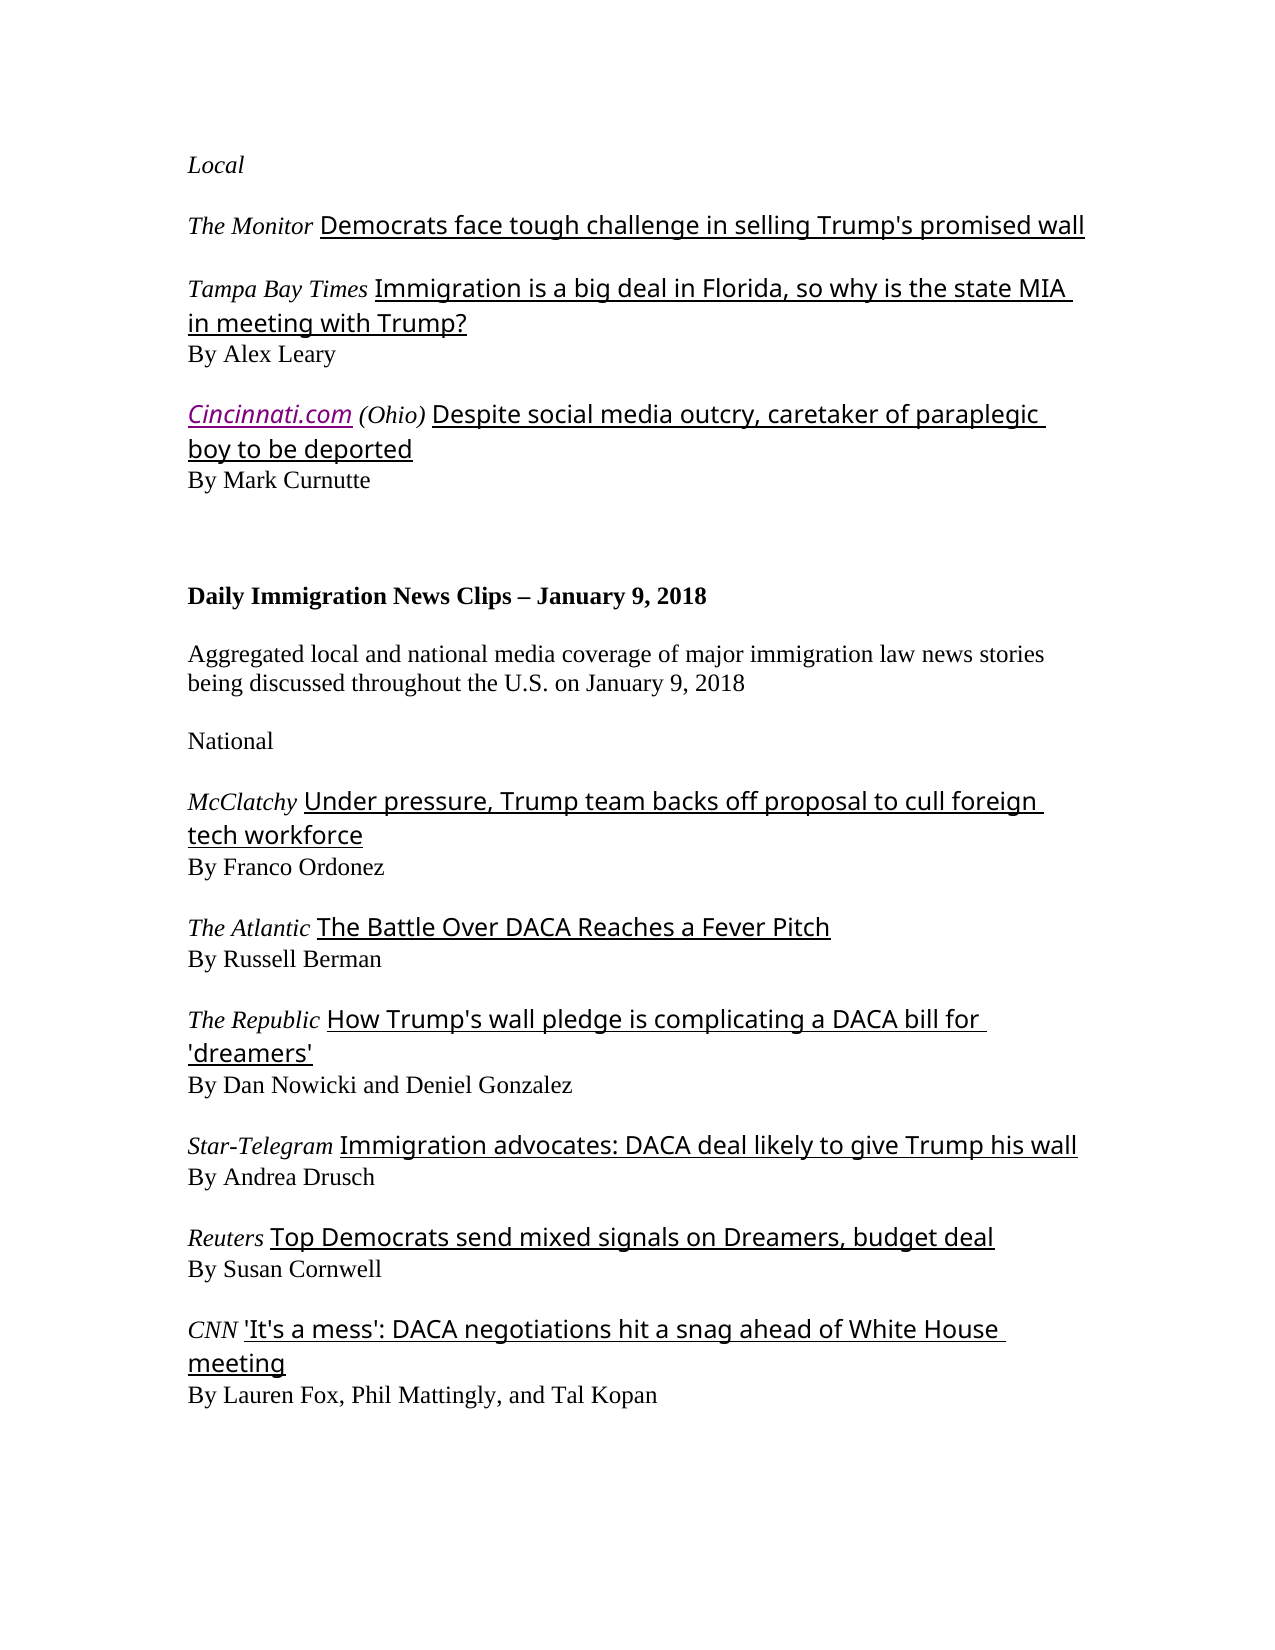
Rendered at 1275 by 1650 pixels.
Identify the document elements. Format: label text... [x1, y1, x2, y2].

text Aggregated local and national media coverage of major immigration law news stories being discussed throughout the U.S. on January 9, 2018 [187, 639, 1087, 697]
text Tampa Bay Times Immigration is a big deal in Florida, so why is the state MIA in meeting with Trump? By Alex Leary [187, 271, 1087, 368]
text Daily Immigration News Clips – January 9, 2018 [187, 581, 1087, 610]
text McClatchy Under pressure, Trump team backs off proposal to cull foreign tech workforce By Franco Ordonez [187, 784, 1087, 881]
text The Atlantic The Battle Over DACA Reaches a Fever Pitch By Russell Berman [187, 910, 1087, 972]
text CNN 'It's a mess': DACA negotiations hit a snag ahead of White House meeting By Lauren Fox, Phil Mattingly, and Tal Kopan [187, 1312, 1087, 1408]
text Local [187, 150, 1087, 179]
text Reuters Top Democrats send mixed signals on Dreamers, budget deal By Susan Cornwell [187, 1220, 1087, 1282]
text The Republic How Trump's wall pledge is complicating a DACA bill for 'dreamers' By Dan Nowicki and Deniel Gonzalez [187, 1002, 1087, 1098]
text Cincinnati.com (Ohio) Despite social media outcry, caretaker of paraplegic boy to be deported By Mark Curnutte [187, 397, 1087, 494]
text The Monitor Democrats face tough challenge in selling Trump's promised wall [187, 208, 1087, 242]
text Star-Telegram Immigration advocates: DACA deal likely to give Trump his wall By Andrea Drusch [187, 1128, 1087, 1191]
text National [187, 726, 1087, 754]
